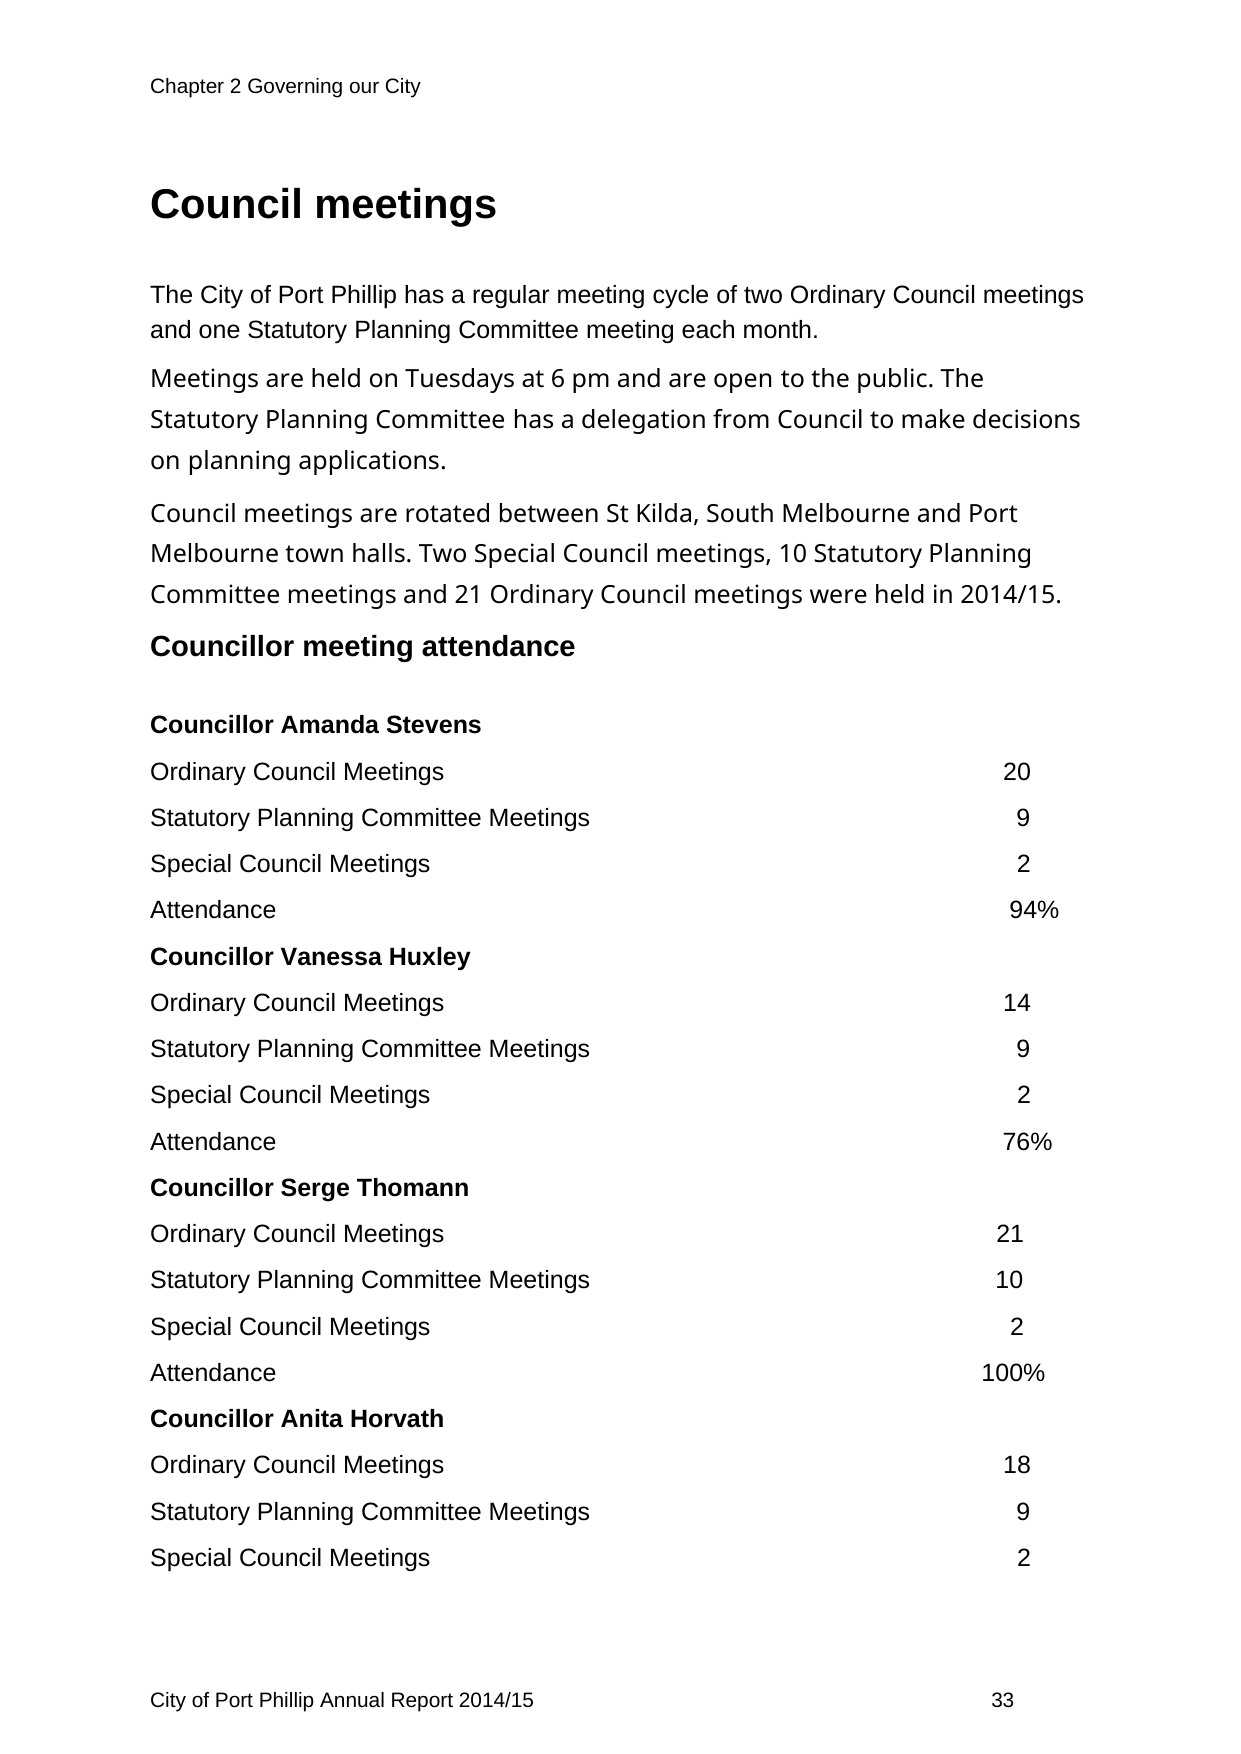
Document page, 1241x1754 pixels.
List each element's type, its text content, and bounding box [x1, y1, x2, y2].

text Meetings are held on Tuesdays at 6 pm and are open to the public. The Statutory Planning Committee has a delegation from Council to make decisions on planning applications. [150, 361, 1090, 477]
text Statutory Planning Committee Meetings 9 [150, 1034, 1090, 1063]
text Ordinary Council Meetings 18 [150, 1450, 1090, 1479]
text Statutory Planning Committee Meetings 9 [150, 803, 1090, 831]
text Special Council Meetings 2 [150, 849, 1090, 878]
text Special Council Meetings 2 [150, 1543, 1090, 1571]
text Statutory Planning Committee Meetings 10 [150, 1265, 1090, 1294]
subtitle Council meetings [150, 179, 1090, 227]
text Statutory Planning Committee Meetings 9 [150, 1496, 1090, 1525]
text Attendance 100% [150, 1358, 1090, 1386]
text Ordinary Council Meetings 14 [150, 988, 1090, 1016]
text Councillor Amanda Stevens [150, 710, 1090, 739]
text Councillor Serge Thomann [150, 1173, 1090, 1201]
text Attendance 94% [150, 895, 1090, 924]
text Ordinary Council Meetings 20 [150, 756, 1090, 785]
text Councillor Vanessa Huxley [150, 941, 1090, 970]
text The City of Port Phillip has a regular meeting cycle of two Ordinary Council meetings and one Statutory Planning Committee meeting each month. [150, 280, 1090, 343]
text Special Council Meetings 2 [150, 1311, 1090, 1340]
text Ordinary Council Meetings 21 [150, 1219, 1090, 1248]
text Councillor Anita Horvath [150, 1404, 1090, 1433]
text Attendance 76% [150, 1126, 1090, 1155]
text Councillor meeting attendance [150, 629, 1090, 663]
text Special Council Meetings 2 [150, 1080, 1090, 1109]
text Council meetings are rotated between St Kilda, South Melbourne and Port Melbourne town halls. Two Special Council meetings, 10 Statutory Planning Committee meetings and 21 Ordinary Council meetings were held in 2014/15. [150, 495, 1090, 611]
